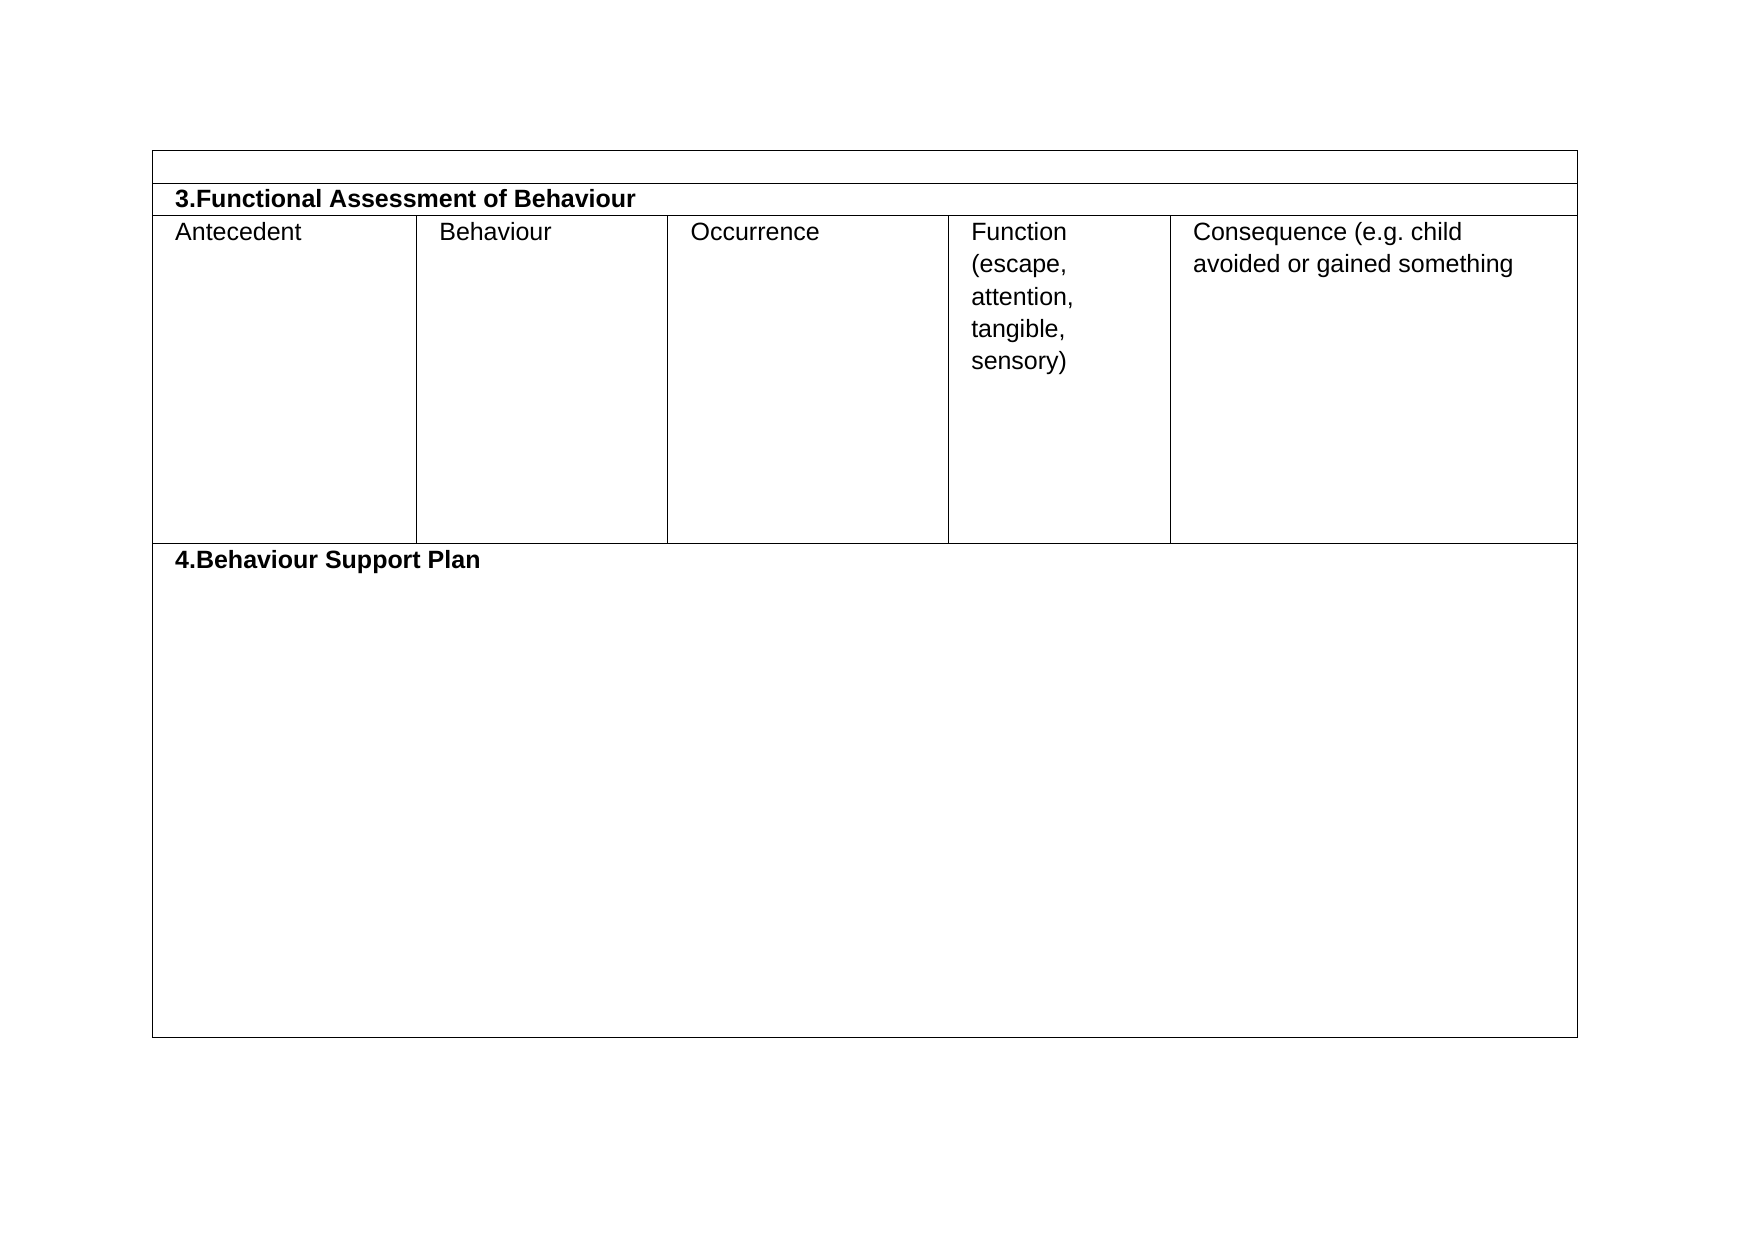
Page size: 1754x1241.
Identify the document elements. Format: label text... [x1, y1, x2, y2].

table_cell 3.Functional Assessment of Behaviour [153, 184, 1577, 215]
table_cell Occurrence [668, 216, 948, 543]
table_header [153, 151, 1577, 183]
table_cell Consequence (e.g. child avoided or gained something [1171, 216, 1577, 543]
table_cell Behaviour [417, 216, 667, 543]
table_cell Antecedent [153, 216, 416, 543]
table_cell 4.Behaviour Support Plan [153, 544, 1577, 1037]
table_cell Function (escape, attention, tangible, sensory) [949, 216, 1170, 543]
